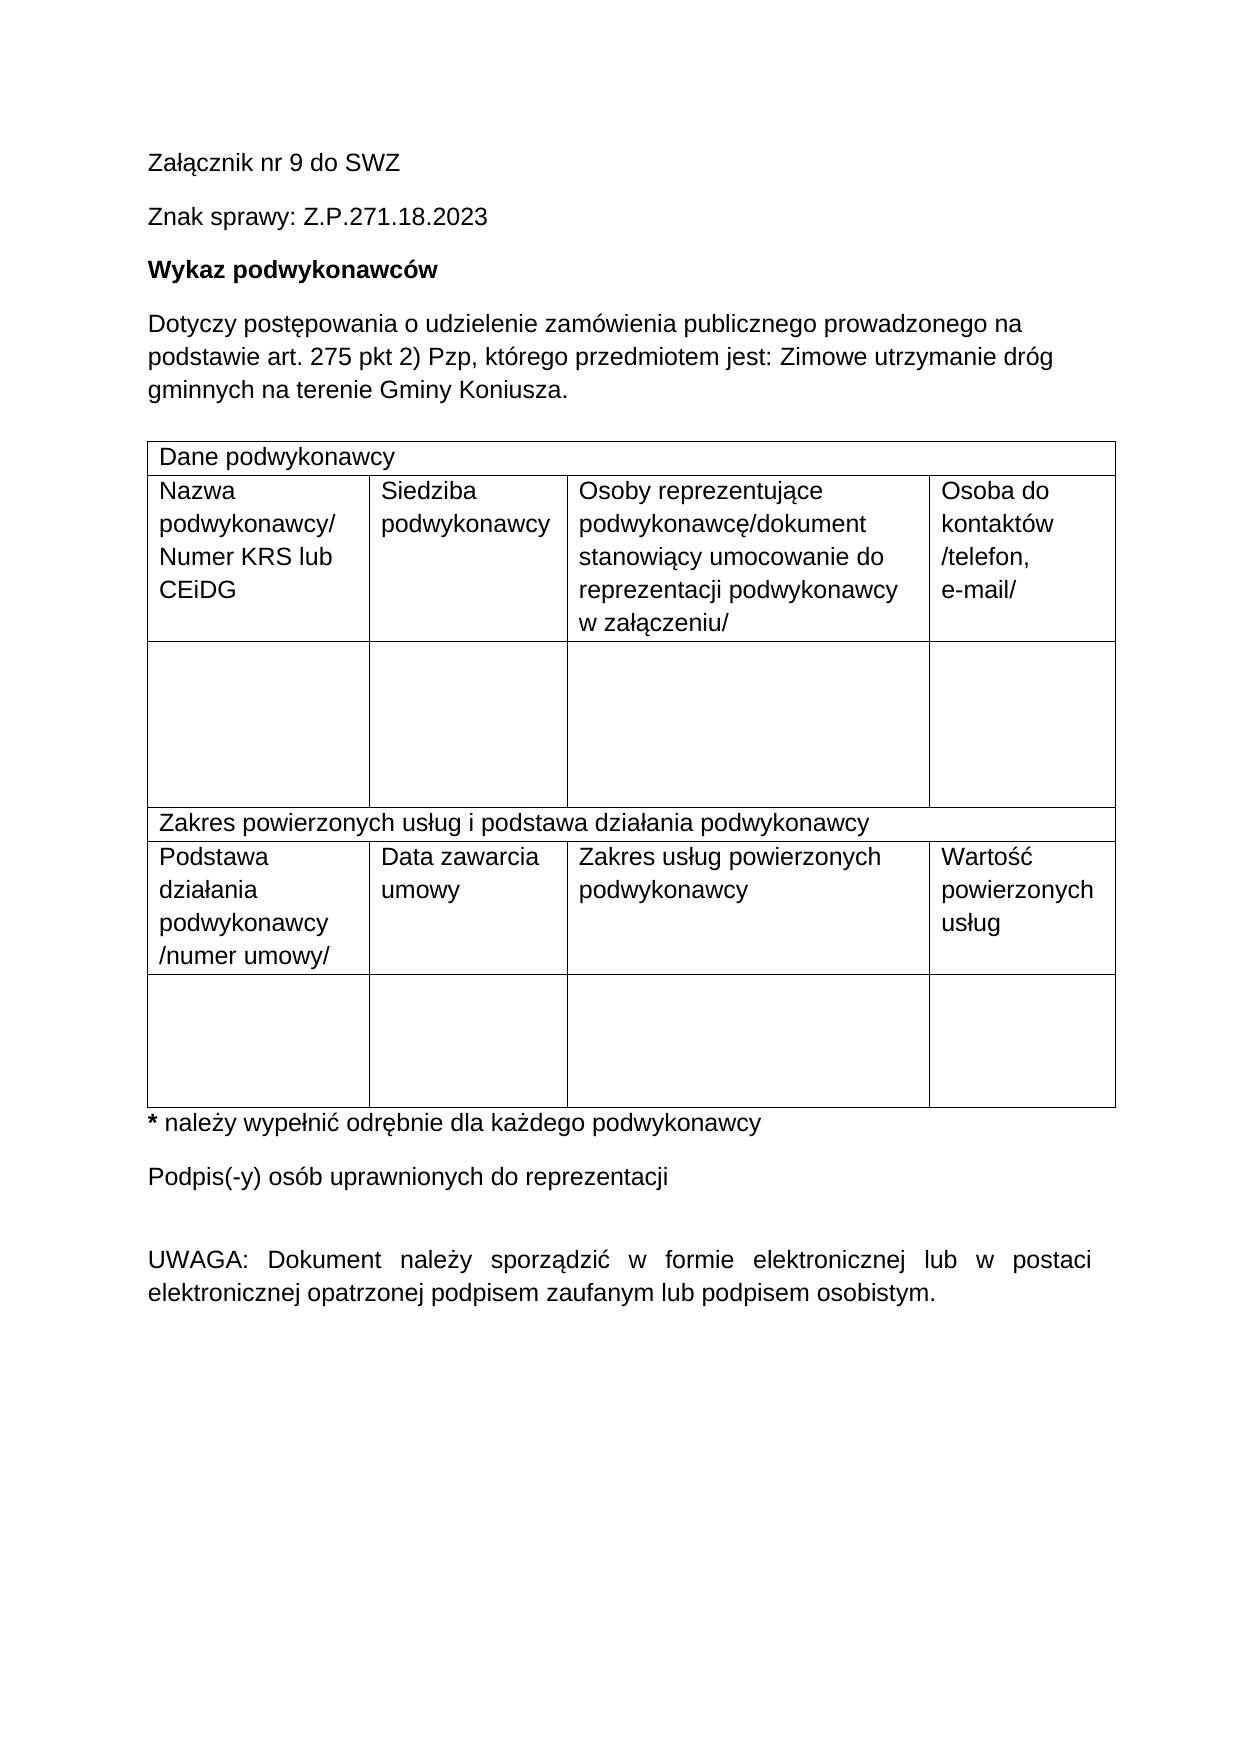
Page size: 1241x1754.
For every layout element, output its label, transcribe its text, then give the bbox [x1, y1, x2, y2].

table_cell [370, 975, 567, 1107]
table_cell Podstawa działania podwykonawcy /numer umowy/ [148, 842, 369, 974]
table_cell Osoba do kontaktów /telefon, e-mail/ [930, 476, 1115, 641]
table_cell [148, 642, 369, 807]
table_cell Nazwa podwykonawcy/ Numer KRS lub CEiDG [148, 476, 369, 641]
table_cell [568, 975, 929, 1107]
table_header Dane podwykonawcy [148, 442, 1115, 475]
table_cell Data zawarcia umowy [370, 842, 567, 974]
text Wykaz podwykonawców [148, 255, 1093, 284]
text UWAGA: Dokument należy sporządzić w formie elektronicznej lub w postaci elektronicznej opatrzonej podpisem zaufanym lub podpisem osobistym. [148, 1245, 1093, 1306]
text Załącznik nr 9 do SWZ [148, 148, 1093, 176]
text Znak sprawy: Z.P.271.18.2023 [148, 201, 1093, 230]
table_cell Zakres powierzonych usług i podstawa działania podwykonawcy [148, 808, 1115, 841]
text Podpis(-y) osób uprawnionych do reprezentacji [148, 1162, 1093, 1191]
table_cell Zakres usług powierzonych podwykonawcy [568, 842, 929, 974]
table_cell Wartość powierzonych usług [930, 842, 1115, 974]
table_cell [370, 642, 567, 807]
text Dotyczy postępowania o udzielenie zamówienia publicznego prowadzonego na podstawie art. 275 pkt 2) Pzp, którego przedmiotem jest: Zimowe utrzymanie dróg gminnych na terenie Gminy Koniusza. [148, 309, 1093, 404]
table_cell [568, 642, 929, 807]
table_cell [930, 975, 1115, 1107]
table_cell Osoby reprezentujące podwykonawcę/dokument stanowiący umocowanie do reprezentacji podwykonawcy w załączeniu/ [568, 476, 929, 641]
table_cell Siedziba podwykonawcy [370, 476, 567, 641]
table_cell [148, 975, 369, 1107]
table_cell [930, 642, 1115, 807]
text * należy wypełnić odrębnie dla każdego podwykonawcy [148, 1108, 1093, 1137]
